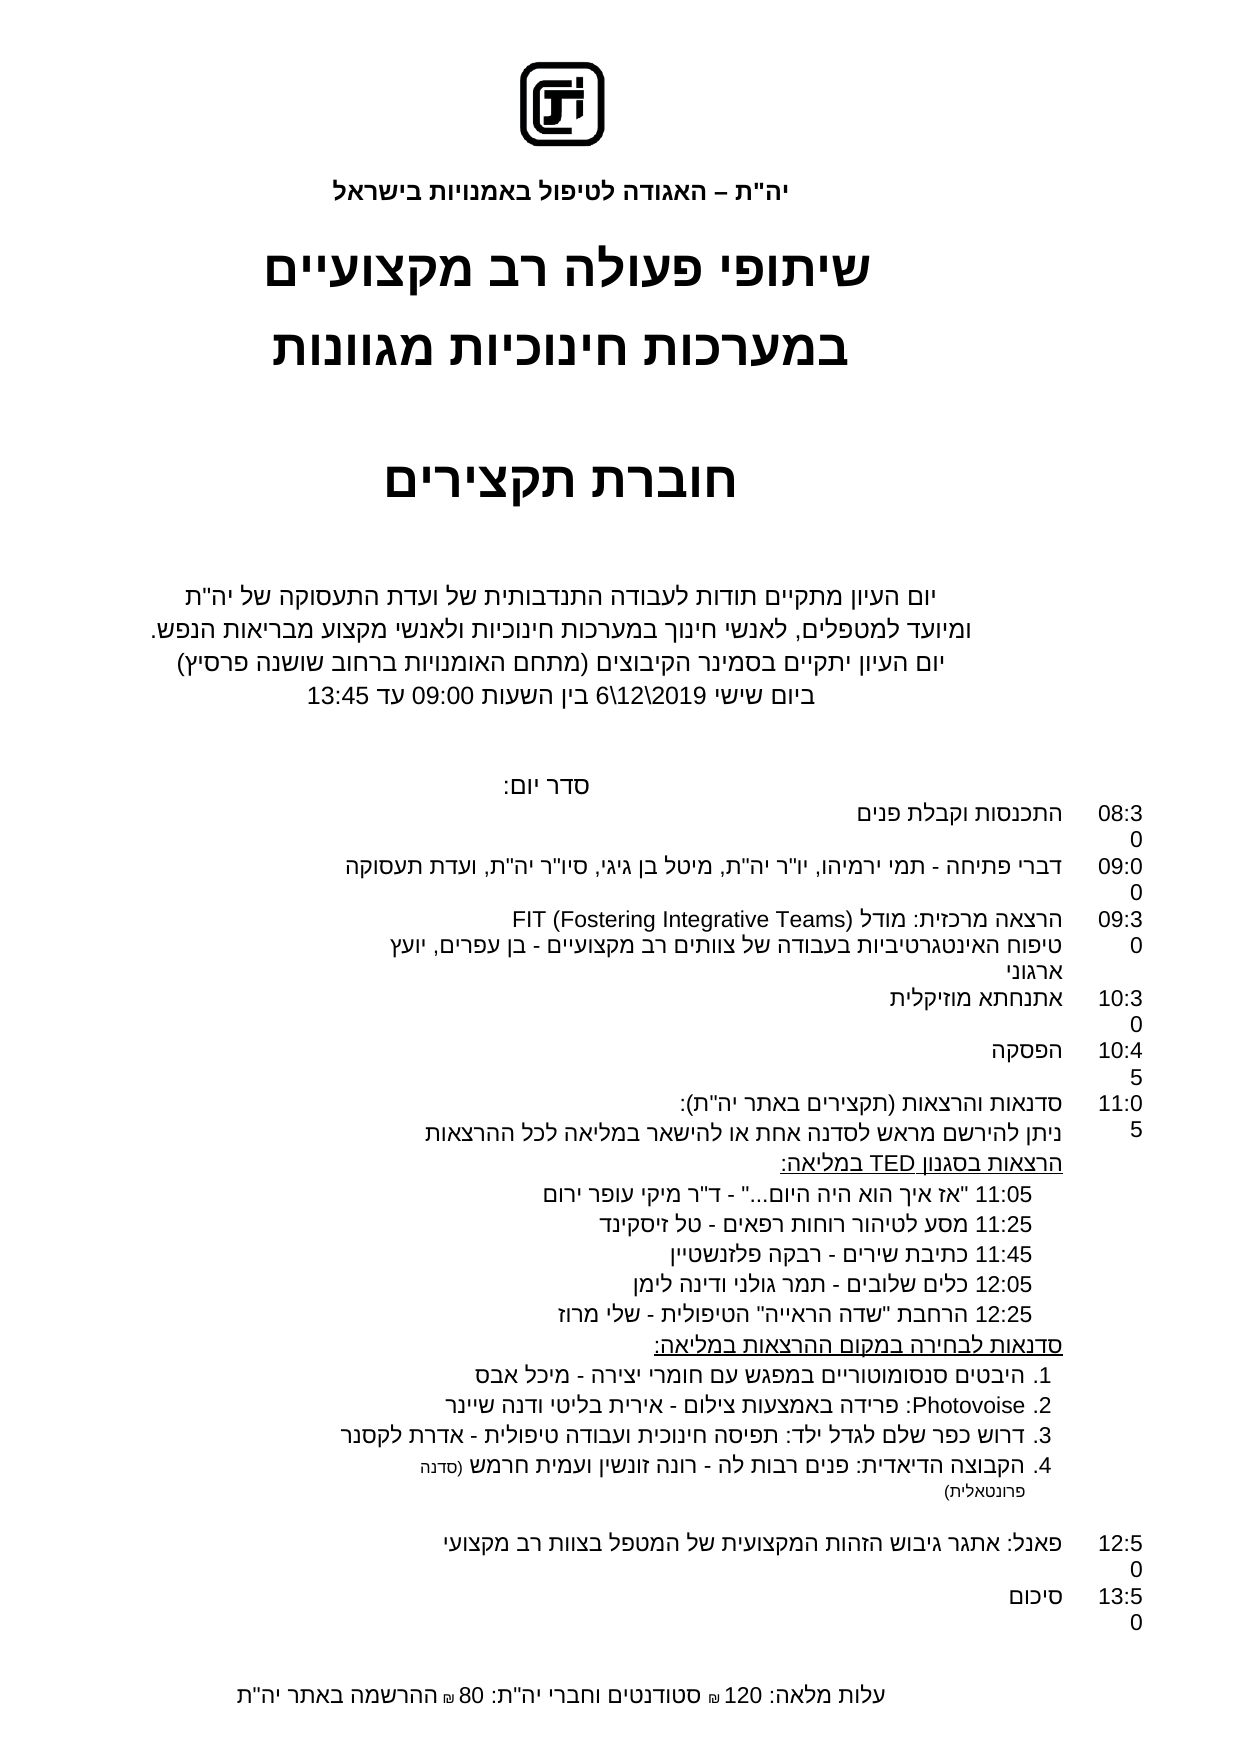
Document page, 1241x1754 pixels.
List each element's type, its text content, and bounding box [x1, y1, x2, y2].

table_cell דברי פתיחה - תמי ירמיהו, יו"ר יה"ת, מיטל בן גיגי, סיו"ר יה"ת, ועדת תעסוקה [327, 853, 1074, 906]
table_cell 13:50 [1074, 1583, 1154, 1635]
text במערכות חינוכיות מגוונות [133, 318, 989, 376]
text חוברת תקצירים [133, 450, 989, 508]
table_cell סדנאות והרצאות (תקצירים באתר יה"ת): ניתן להירשם מראש לסדנה אחת או להישאר במליאה לכל ההרצאות הרצאות בסגנון TED במליאה: 11:05 "אז איך הוא היה היום..." - ד"ר מיקי עופר ירום 11:25 מסע לטיהור רוחות רפאים - טל זיסקינד 11:45 כתיבת שירים - רבקה פלזנשטיין 12:05 כלים שלובים - תמר גולני ודינה לימן 12:25 הרחבת "שדה הראייה" הטיפולית - שלי מרוז סדנאות לבחירה במקום ההרצאות במליאה: היבטים סנסומוטוריים במפגש עם חומרי יצירה - מיכל אבס Photovoise: פרידה באמצעות צילום - אירית בליטי ודנה שיינר דרוש כפר שלם לגדל ילד: תפיסה חינוכית ועבודה טיפולית - אדרת לקסנר הקבוצה הדיאדית: פנים רבות לה - רונה זונשין ועמית חרמש (סדנה פרונטאלית) [327, 1090, 1074, 1530]
table_cell הפסקה [327, 1037, 1074, 1090]
table_header 08:30 [1074, 800, 1154, 853]
table_cell 11:05 [1074, 1090, 1154, 1530]
text יה"ת – האגודה לטיפול באמנויות בישראל [133, 177, 989, 206]
table_cell 09:30 [1074, 906, 1154, 984]
text שיתופי פעולה רב מקצועיים [133, 239, 989, 297]
text עלות מלאה: 120 ₪ סטודנטים וחברי יה"ת: 80 ₪ ההרשמה באתר יה"ת [133, 1682, 989, 1709]
table_cell אתנחתא מוזיקלית [327, 985, 1074, 1037]
text ביום שישי 2019\12\6 בין השעות 09:00 עד 13:45 [133, 681, 989, 710]
text ומיועד למטפלים, לאנשי חינוך במערכות חינוכיות ולאנשי מקצוע מבריאות הנפש. [133, 615, 989, 644]
table_cell 09:00 [1074, 853, 1154, 906]
table_cell 10:30 [1074, 985, 1154, 1037]
picture [517, 59, 606, 147]
table_cell הרצאה מרכזית: מודל FIT (Fostering Integrative Teams) טיפוח האינטגרטיביות בעבודה של צוותים רב מקצועיים - בן עפרים, יועץ ארגוני [327, 906, 1074, 984]
text סדר יום: [133, 771, 989, 800]
table_cell 10:45 [1074, 1037, 1154, 1090]
table_cell סיכום [327, 1583, 1074, 1635]
table_header התכנסות וקבלת פנים [327, 800, 1074, 853]
text יום העיון מתקיים תודות לעבודה התנדבותית של ועדת התעסוקה של יה"ת [133, 582, 989, 611]
text יום העיון יתקיים בסמינר הקיבוצים (מתחם האומנויות ברחוב שושנה פרסיץ) [133, 648, 989, 677]
table_cell פאנל: אתגר גיבוש הזהות המקצועית של המטפל בצוות רב מקצועי [327, 1530, 1074, 1583]
table_cell 12:50 [1074, 1530, 1154, 1583]
